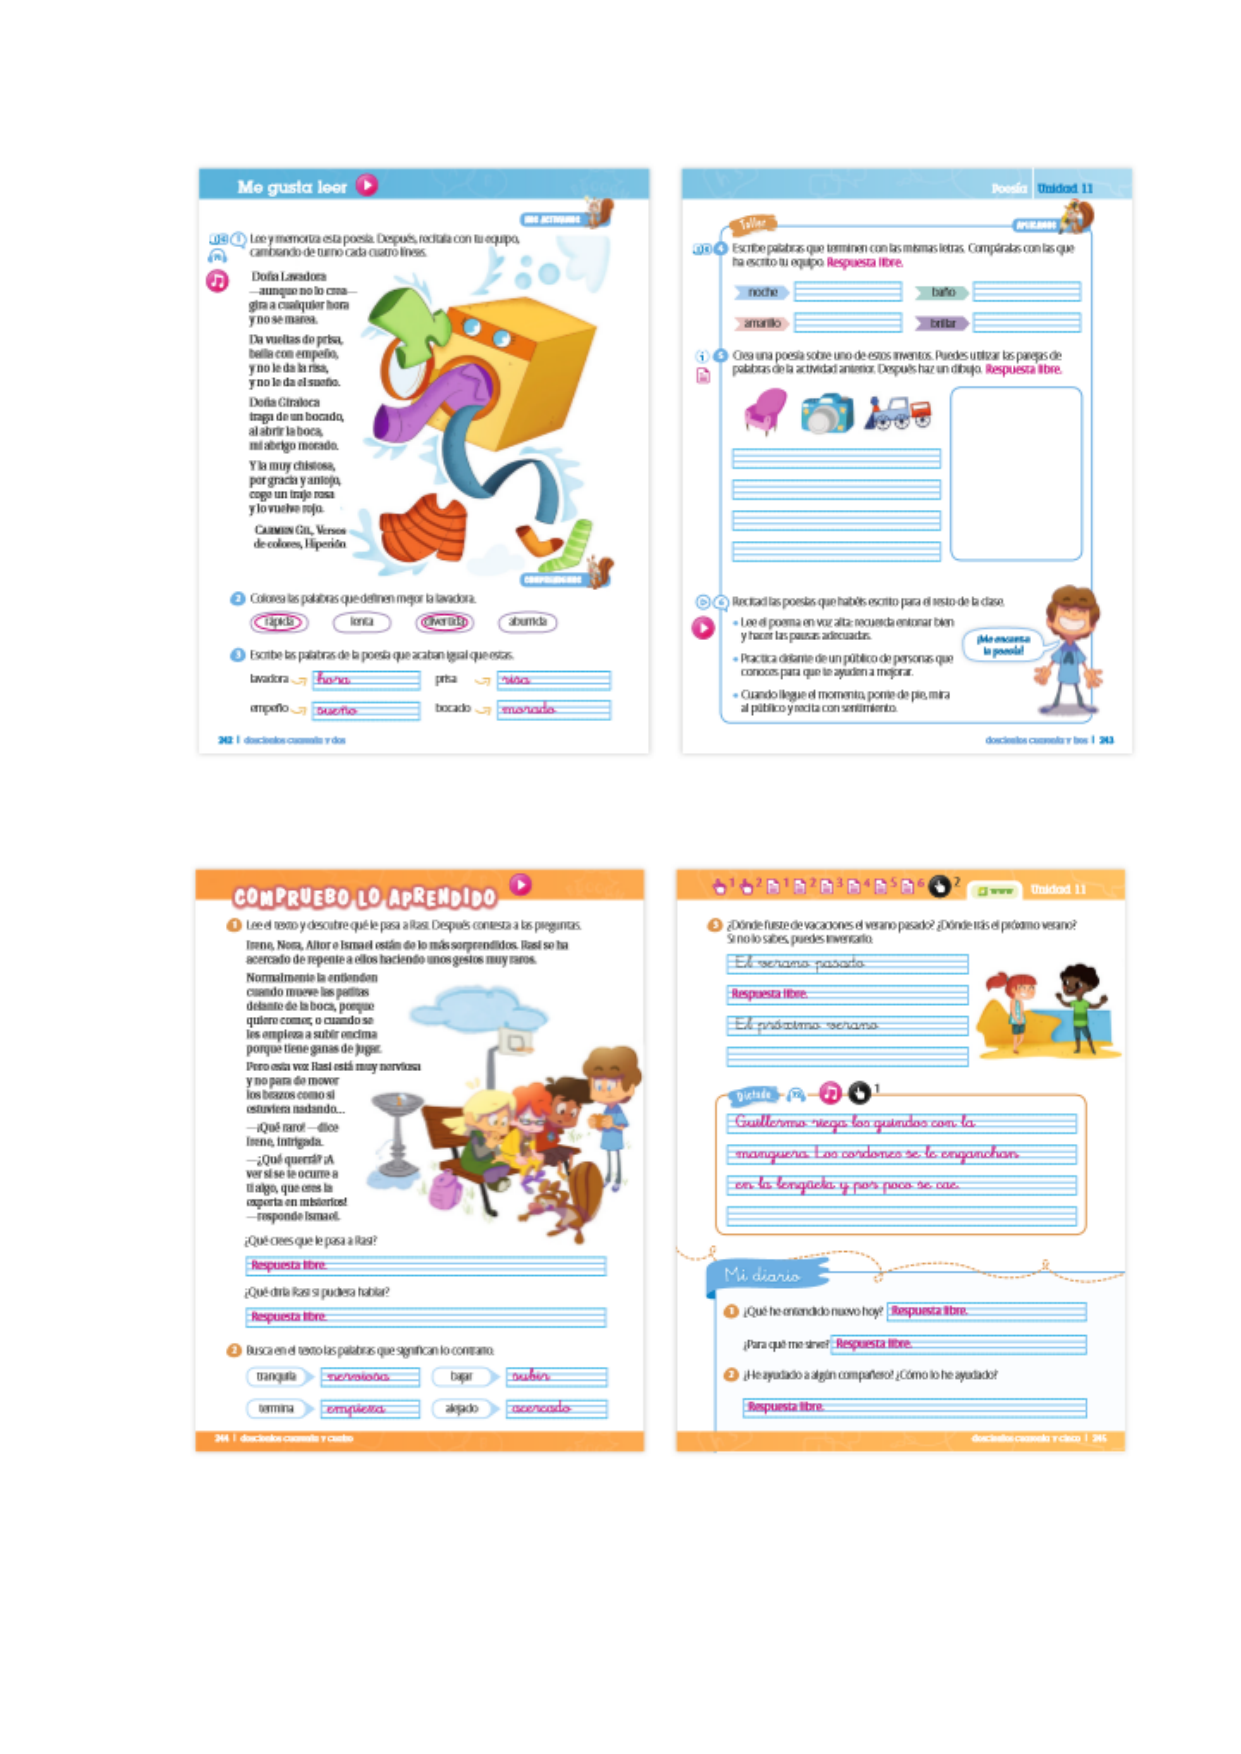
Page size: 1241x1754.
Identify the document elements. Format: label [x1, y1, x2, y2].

picture [177, 147, 1179, 771]
picture [177, 848, 1146, 1474]
